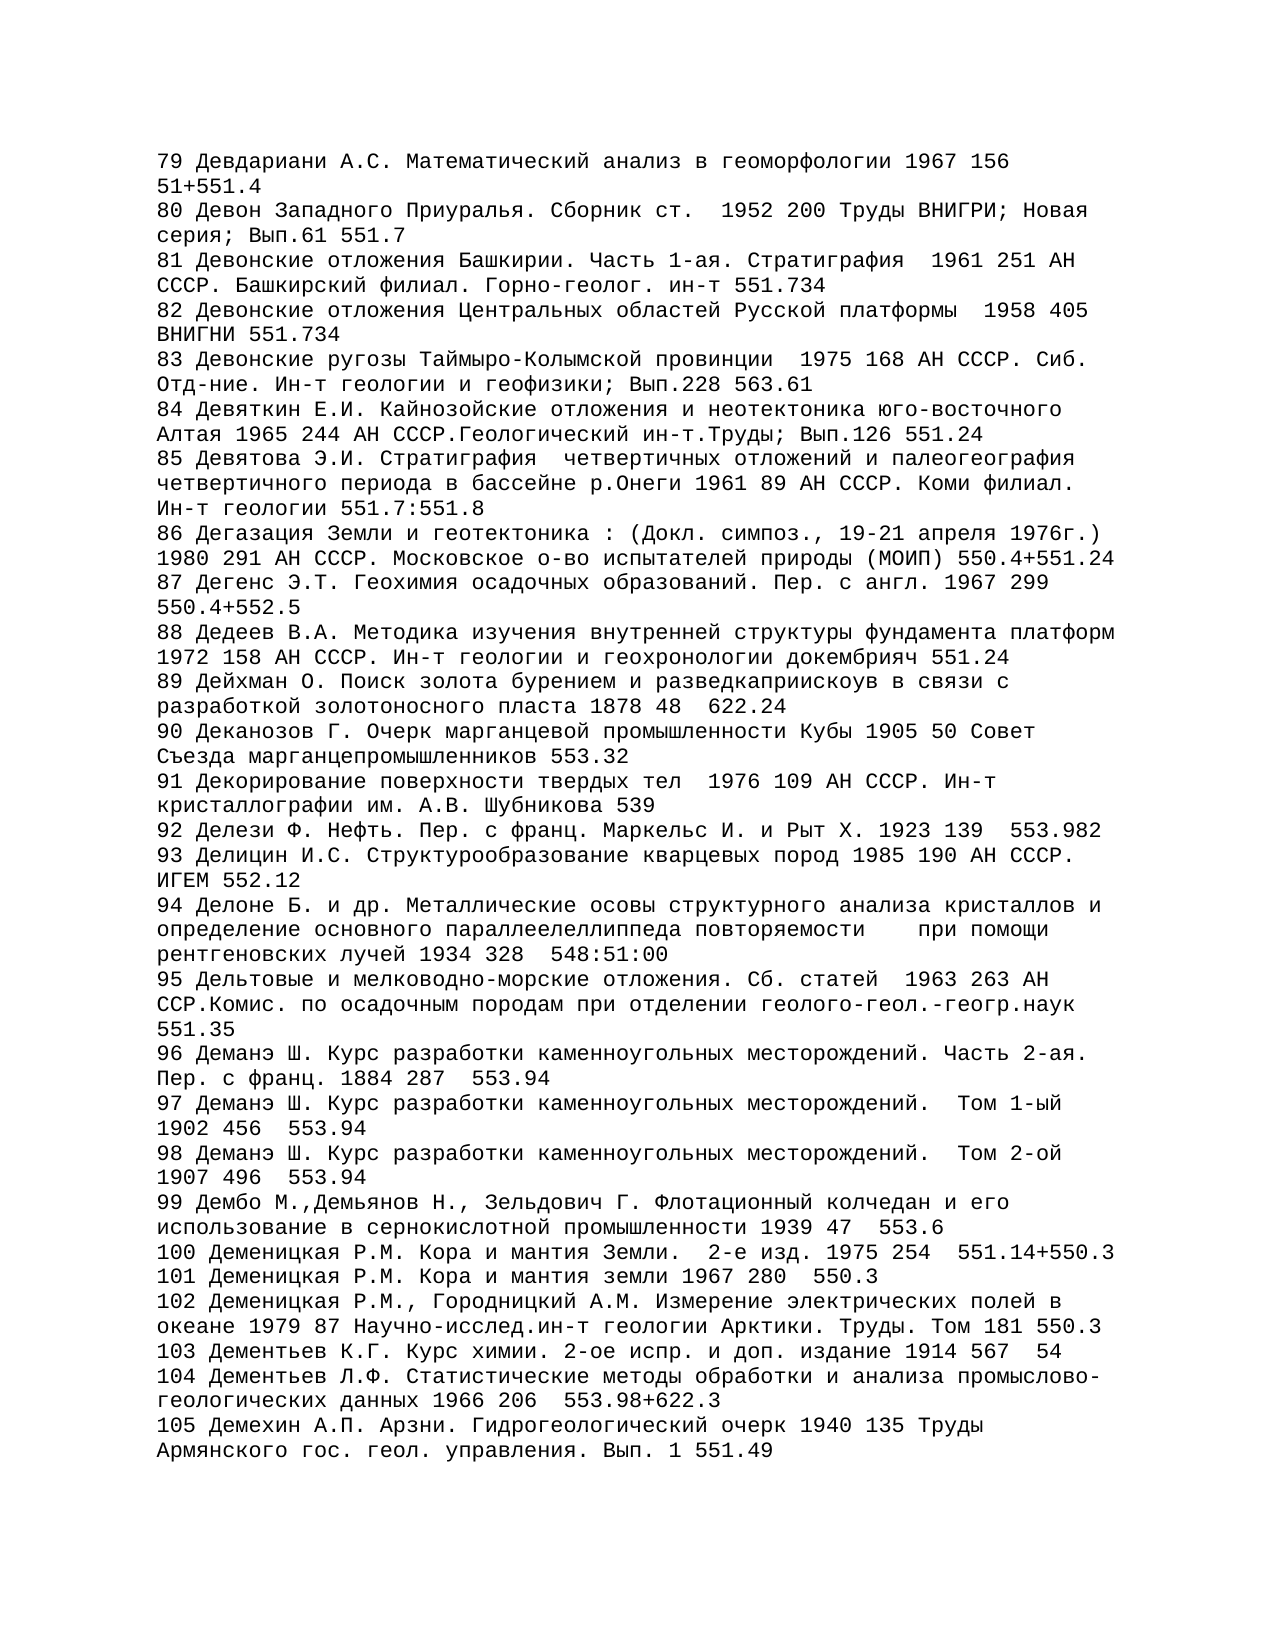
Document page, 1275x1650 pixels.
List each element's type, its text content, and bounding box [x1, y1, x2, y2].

text 80 Девон Западного Приуралья. Сборник ст. 1952 200 Труды ВНИГРИ; Новая серия; Вып.61 551.7 [156, 199, 1118, 249]
text 100 Деменицкая Р.М. Кора и мантия Земли. 2-е изд. 1975 254 551.14+550.3 [156, 1241, 1118, 1266]
text 101 Деменицкая Р.М. Кора и мантия земли 1967 280 550.3 [156, 1266, 1118, 1290]
text 82 Девонские отложения Центральных областей Русской платформы 1958 405 ВНИГНИ 551.734 [156, 299, 1118, 348]
text 103 Дементьев К.Г. Курс химии. 2-ое испр. и доп. издание 1914 567 54 [156, 1340, 1118, 1365]
text 104 Дементьев Л.Ф. Статистические методы обработки и анализа промыслово-геологических данных 1966 206 553.98+622.3 [156, 1365, 1118, 1414]
text 99 Дембо М.,Демьянов Н., Зельдович Г. Флотационный колчедан и его использование в сернокислотной промышленности 1939 47 553.6 [156, 1191, 1118, 1241]
text 87 Дегенс Э.Т. Геохимия осадочных образований. Пер. с англ. 1967 299 550.4+552.5 [156, 571, 1118, 621]
text 90 Деканозов Г. Очерк марганцевой промышленности Кубы 1905 50 Совет Съезда марганцепромышленников 553.32 [156, 720, 1118, 770]
text 79 Девдариани А.С. Математический анализ в геоморфологии 1967 156 51+551.4 [156, 150, 1118, 199]
text 97 Деманэ Ш. Курс разработки каменноугольных месторождений. Том 1-ый 1902 456 553.94 [156, 1092, 1118, 1142]
text 95 Дельтовые и мелководно-морские отложения. Сб. статей 1963 263 АН ССР.Комис. по осадочным породам при отделении геолого-геол.-геогр.наук 551.35 [156, 968, 1118, 1042]
text 93 Делицин И.С. Структурообразование кварцевых пород 1985 190 АН СССР. ИГЕМ 552.12 [156, 844, 1118, 894]
text 92 Делези Ф. Нефть. Пер. с франц. Маркельс И. и Рыт Х. 1923 139 553.982 [156, 819, 1118, 844]
text 85 Девятова Э.И. Стратиграфия четвертичных отложений и палеогеография четвертичного периода в бассейне р.Онеги 1961 89 АН СССР. Коми филиал. Ин-т геологии 551.7:551.8 [156, 447, 1118, 522]
text 91 Декорирование поверхности твердых тел 1976 109 АН СССР. Ин-т кристаллографии им. А.В. Шубникова 539 [156, 770, 1118, 819]
text 96 Деманэ Ш. Курс разработки каменноугольных месторождений. Часть 2-ая. Пер. с франц. 1884 287 553.94 [156, 1042, 1118, 1092]
text 94 Делоне Б. и др. Металлические осовы структурного анализа кристаллов и определение основного параллеелеллиппеда повторяемости при помощи рентгеновских лучей 1934 328 548:51:00 [156, 894, 1118, 968]
text 102 Деменицкая Р.М., Городницкий А.М. Измерение электрических полей в океане 1979 87 Научно-исслед.ин-т геологии Арктики. Труды. Том 181 550.3 [156, 1290, 1118, 1340]
text 88 Дедеев В.А. Методика изучения внутренней структуры фундамента платформ 1972 158 АН СССР. Ин-т геологии и геохронологии докембрияч 551.24 [156, 621, 1118, 671]
text 83 Девонские ругозы Таймыро-Колымской провинции 1975 168 АН СССР. Сиб. Отд-ние. Ин-т геологии и геофизики; Вып.228 563.61 [156, 348, 1118, 398]
text 84 Девяткин Е.И. Кайнозойские отложения и неотектоника юго-восточного Алтая 1965 244 АН СССР.Геологический ин-т.Труды; Вып.126 551.24 [156, 398, 1118, 447]
text 89 Дейхман О. Поиск золота бурением и разведкаприискоув в связи с разработкой золотоносного пласта 1878 48 622.24 [156, 671, 1118, 720]
text 86 Дегазация Земли и геотектоника : (Докл. симпоз., 19-21 апреля 1976г.) 1980 291 АН СССР. Московское о-во испытателей природы (МОИП) 550.4+551.24 [156, 522, 1118, 571]
text 98 Деманэ Ш. Курс разработки каменноугольных месторождений. Том 2-ой 1907 496 553.94 [156, 1142, 1118, 1191]
text 81 Девонские отложения Башкирии. Часть 1-ая. Стратиграфия 1961 251 АН СССР. Башкирский филиал. Горно-геолог. ин-т 551.734 [156, 249, 1118, 299]
text 105 Демехин А.П. Арзни. Гидрогеологический очерк 1940 135 Труды Армянского гос. геол. управления. Вып. 1 551.49 [156, 1414, 1118, 1464]
